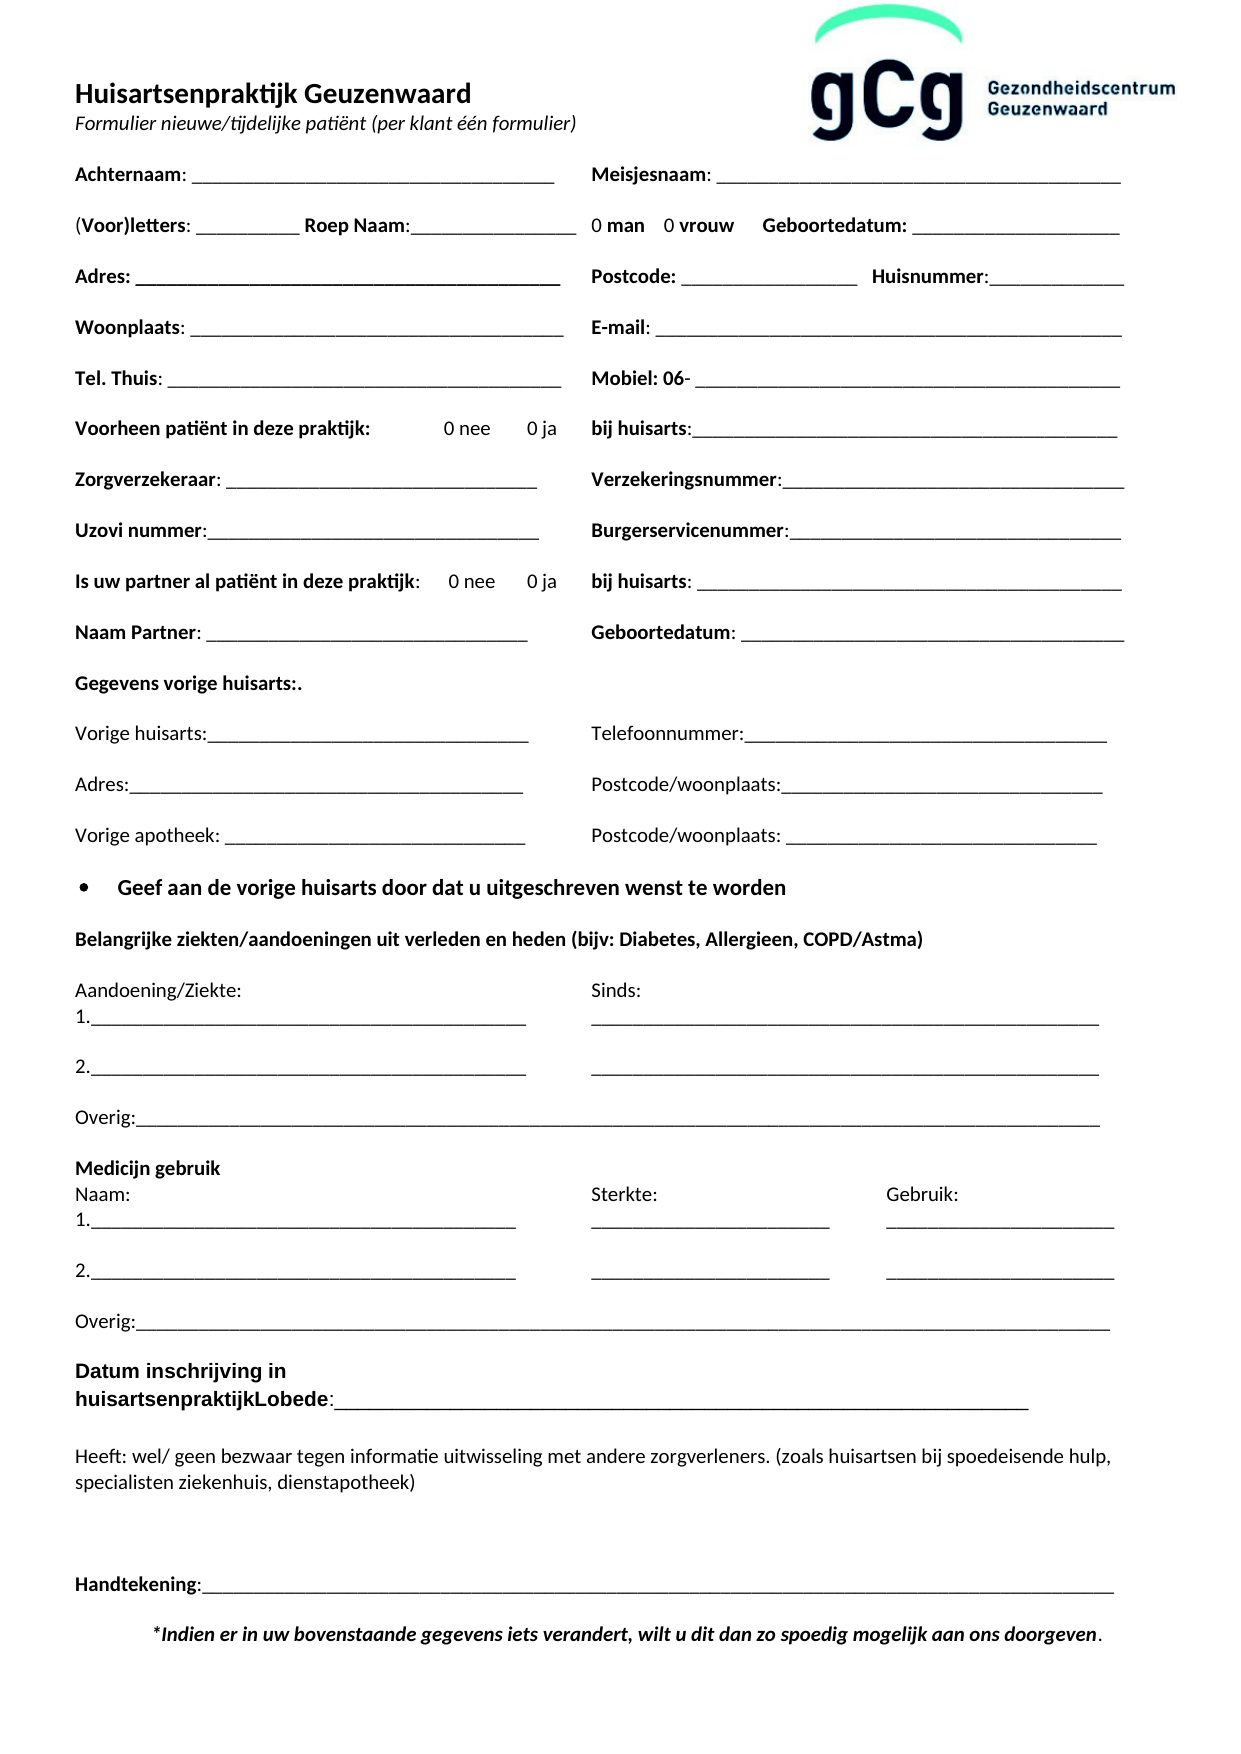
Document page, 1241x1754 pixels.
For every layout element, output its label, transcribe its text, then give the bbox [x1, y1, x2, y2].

text Vorige huisarts:_______________________________ Telefoonnummer:___________________________________ [75, 721, 1181, 746]
text Adres: _________________________________________ Postcode: _________________ Huisnummer:_____________ [75, 263, 1181, 288]
text Tel. Thuis: ______________________________________ Mobiel: 06- _________________________________________ [75, 365, 1181, 390]
text Naam Partner: _______________________________ Geboortedatum: _____________________________________ [75, 619, 1181, 644]
text Datum inschrijving in huisartsenpraktijkLobede:____________________________________________________________ [75, 1359, 1181, 1413]
text 1._________________________________________ _______________________ ______________________ [75, 1206, 1181, 1232]
text Huisartsenpraktijk Geuzenwaard [75, 75, 1181, 111]
list Geef aan de vorige huisarts door dat u uitgeschreven wenst te worden [80, 873, 1181, 901]
text Voorheen patiënt in deze praktijk: 0 nee 0 ja bij huisarts:_________________________________________ [75, 416, 1181, 441]
text Heeft: wel/ geen bezwaar tegen informatie uitwisseling met andere zorgverleners. (zoals huisartsen bij spoedeisende hulp, specialisten ziekenhuis, dienstapotheek) [75, 1444, 1181, 1494]
text Belangrijke ziekten/aandoeningen uit verleden en heden (bijv: Diabetes, Allergieen, COPD/Astma) [75, 927, 1181, 952]
picture [807, 0, 1179, 75]
text Overig:_____________________________________________________________________________________________ [75, 1104, 1181, 1130]
text Is uw partner al patiënt in deze praktijk: 0 nee 0 ja bij huisarts: _________________________________________ [75, 568, 1181, 593]
text (Voor)letters: __________ Roep Naam:________________ 0 man 0 vrouw Geboortedatum: ____________________ [75, 212, 1181, 238]
text Formulier nieuwe/tijdelijke patiënt (per klant één formulier) [75, 111, 1181, 136]
text Medicijn gebruik [75, 1155, 1181, 1181]
text Woonplaats: ____________________________________ E-mail: _____________________________________________ [75, 314, 1181, 339]
text 2._________________________________________ _______________________ ______________________ [75, 1257, 1181, 1282]
text Achternaam: ___________________________________ Meisjesnaam: _______________________________________ [75, 161, 1181, 187]
text 1.__________________________________________ _________________________________________________ [75, 1003, 1181, 1028]
text Zorgverzekeraar: ______________________________ Verzekeringsnummer:_________________________________ [75, 466, 1181, 492]
text Vorige apotheek: _____________________________ Postcode/woonplaats: ______________________________ [75, 822, 1181, 848]
text Overig:______________________________________________________________________________________________ [75, 1308, 1181, 1333]
picture [807, 136, 1179, 147]
text 2.__________________________________________ _________________________________________________ [75, 1054, 1181, 1079]
text Naam: Sterkte: Gebruik: [75, 1181, 1181, 1206]
text Handtekening:________________________________________________________________________________________ [75, 1571, 1181, 1596]
text Gegevens vorige huisarts:. [75, 670, 1181, 695]
text Adres:______________________________________ Postcode/woonplaats:_______________________________ [75, 771, 1181, 797]
text *Indien er in uw bovenstaande gegevens iets verandert, wilt u dit dan zo spoedig mogelijk aan ons doorgeven. [75, 1622, 1181, 1647]
text Aandoening/Ziekte: Sinds: [75, 977, 1181, 1003]
text Uzovi nummer:________________________________ Burgerservicenummer:________________________________ [75, 517, 1181, 543]
